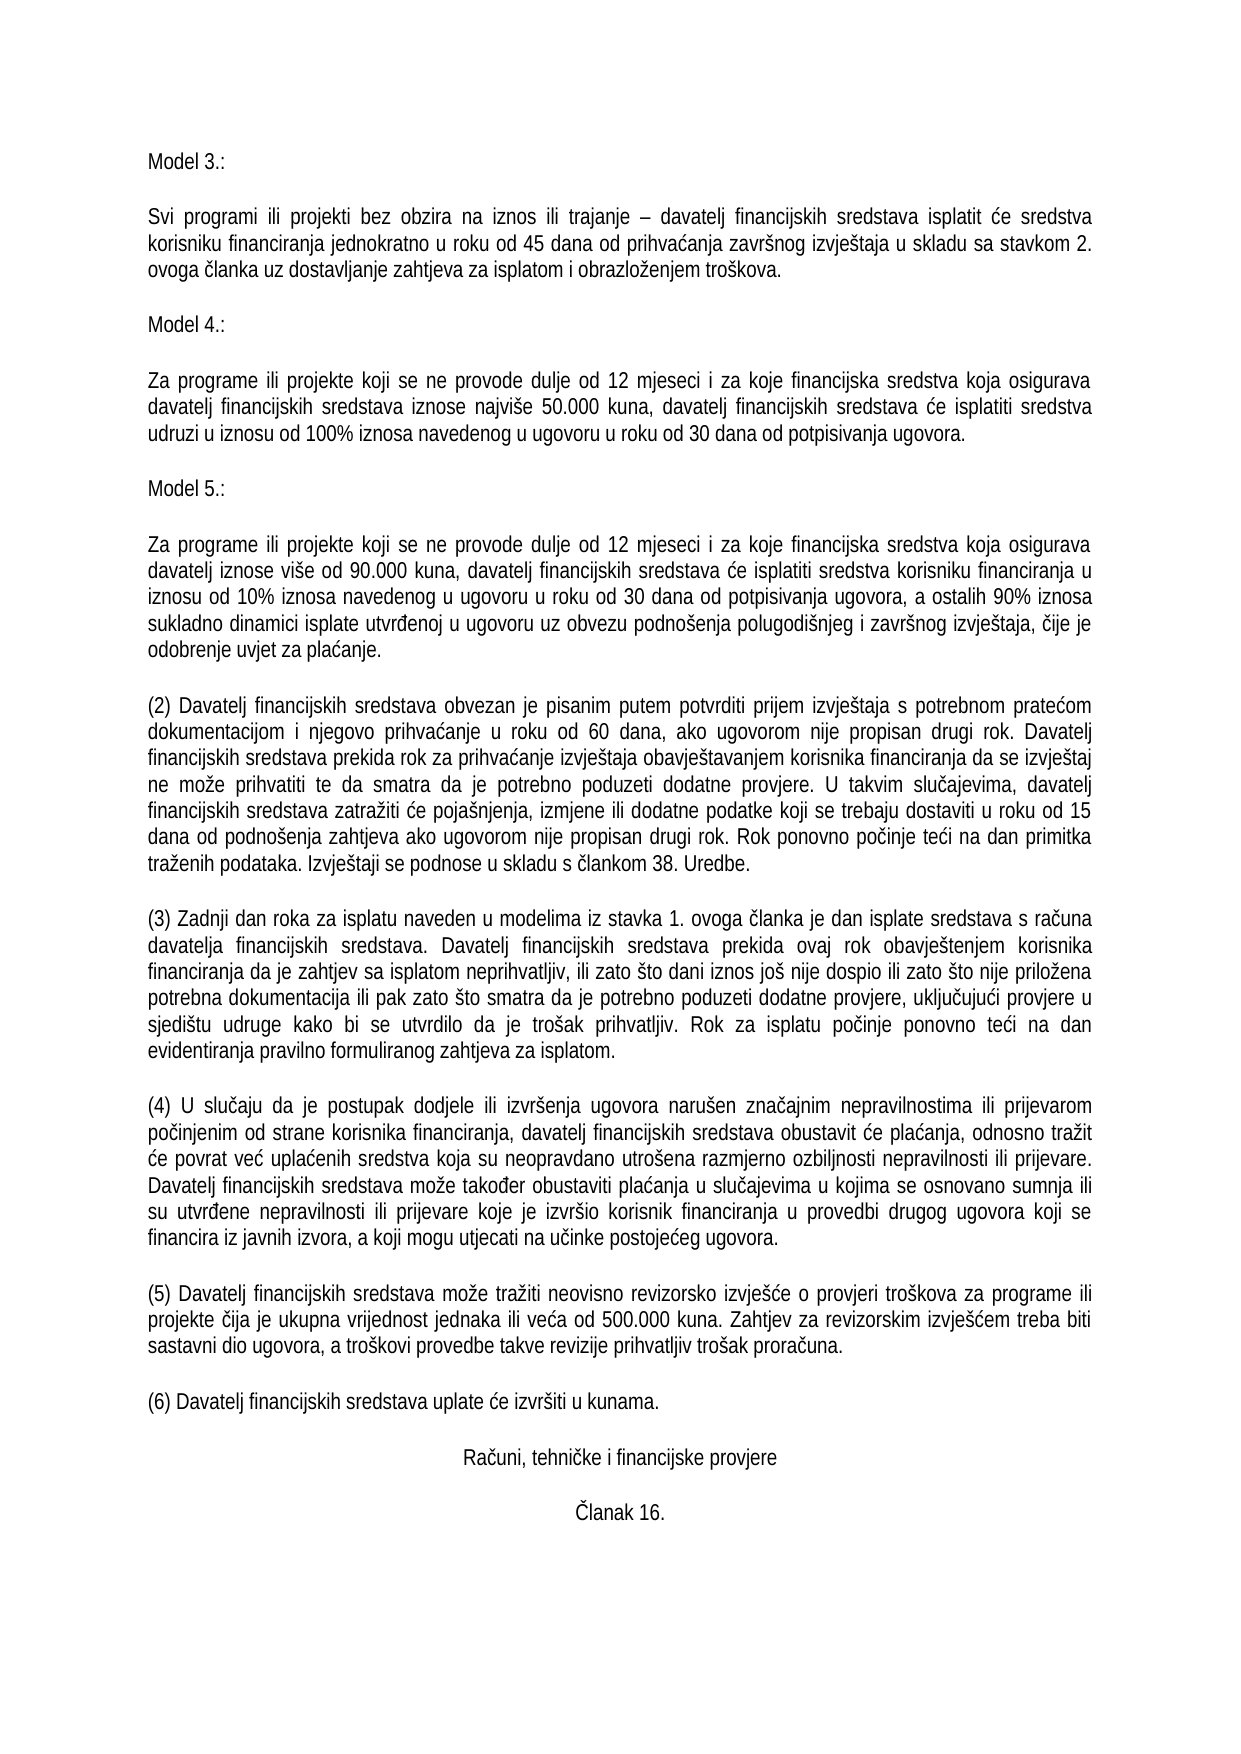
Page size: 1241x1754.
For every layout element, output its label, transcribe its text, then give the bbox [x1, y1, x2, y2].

text (4) U slučaju da je postupak dodjele ili izvršenja ugovora narušen značajnim nepravilnostima ili prijevarom počinjenim od strane korisnika financiranja, davatelj financijskih sredstava obustavit će plaćanja, odnosno tražit će povrat već uplaćenih sredstva koja su neopravdano utrošena razmjerno ozbiljnosti nepravilnosti ili prijevare. Davatelj financijskih sredstava može također obustaviti plaćanja u slučajevima u kojima se osnovano sumnja ili su utvrđene nepravilnosti ili prijevare koje je izvršio korisnik financiranja u provedbi drugog ugovora koji se financira iz javnih izvora, a koji mogu utjecati na učinke postojećeg ugovora. [148, 1092, 1093, 1251]
text Model 5.: [148, 475, 1093, 501]
text Za programe ili projekte koji se ne provode dulje od 12 mjeseci i za koje financijska sredstva koja osigurava davatelj iznose više od 90.000 kuna, davatelj financijskih sredstava će isplatiti sredstva korisniku financiranja u iznosu od 10% iznosa navedenog u ugovoru u roku od 30 dana od potpisivanja ugovora, a ostalih 90% iznosa sukladno dinamici isplate utvrđenoj u ugovoru uz obvezu podnošenja polugodišnjeg i završnog izvještaja, čije je odobrenje uvjet za plaćanje. [148, 531, 1093, 662]
text (6) Davatelj financijskih sredstava uplate će izvršiti u kunama. [148, 1388, 1093, 1414]
text (3) Zadnji dan roka za isplatu naveden u modelima iz stavka 1. ovoga članka je dan isplate sredstava s računa davatelja financijskih sredstava. Davatelj financijskih sredstava prekida ovaj rok obavještenjem korisnika financiranja da je zahtjev sa isplatom neprihvatljiv, ili zato što dani iznos još nije dospio ili zato što nije priložena potrebna dokumentacija ili pak zato što smatra da je potrebno poduzeti dodatne provjere, uključujući provjere u sjedištu udruge kako bi se utvrdilo da je trošak prihvatljiv. Rok za isplatu počinje ponovno teći na dan evidentiranja pravilno formuliranog zahtjeva za isplatom. [148, 905, 1093, 1063]
text Model 3.: [148, 148, 1093, 174]
text Svi programi ili projekti bez obzira na iznos ili trajanje – davatelj financijskih sredstava isplatit će sredstva korisniku financiranja jednokratno u roku od 45 dana od prihvaćanja završnog izvještaja u skladu sa stavkom 2. ovoga članka uz dostavljanje zahtjeva za isplatom i obrazloženjem troškova. [148, 203, 1093, 282]
text Računi, tehničke i financijske provjere [148, 1443, 1093, 1470]
text Članak 16. [148, 1499, 1093, 1525]
text (2) Davatelj financijskih sredstava obvezan je pisanim putem potvrditi prijem izvještaja s potrebnom pratećom dokumentacijom i njegovo prihvaćanje u roku od 60 dana, ako ugovorom nije propisan drugi rok. Davatelj financijskih sredstava prekida rok za prihvaćanje izvještaja obavještavanjem korisnika financiranja da se izvještaj ne može prihvatiti te da smatra da je potrebno poduzeti dodatne provjere. U takvim slučajevima, davatelj financijskih sredstava zatražiti će pojašnjenja, izmjene ili dodatne podatke koji se trebaju dostaviti u roku od 15 dana od podnošenja zahtjeva ako ugovorom nije propisan drugi rok. Rok ponovno počinje teći na dan primitka traženih podataka. Izvještaji se podnose u skladu s člankom 38. Uredbe. [148, 692, 1093, 876]
text Model 4.: [148, 311, 1093, 338]
text (5) Davatelj financijskih sredstava može tražiti neovisno revizorsko izvješće o provjeri troškova za programe ili projekte čija je ukupna vrijednost jednaka ili veća od 500.000 kuna. Zahtjev za revizorskim izvješćem treba biti sastavni dio ugovora, a troškovi provedbe takve revizije prihvatljiv trošak proračuna. [148, 1280, 1093, 1359]
text Za programe ili projekte koji se ne provode dulje od 12 mjeseci i za koje financijska sredstva koja osigurava davatelj financijskih sredstava iznose najviše 50.000 kuna, davatelj financijskih sredstava će isplatiti sredstva udruzi u iznosu od 100% iznosa navedenog u ugovoru u roku od 30 dana od potpisivanja ugovora. [148, 367, 1093, 446]
